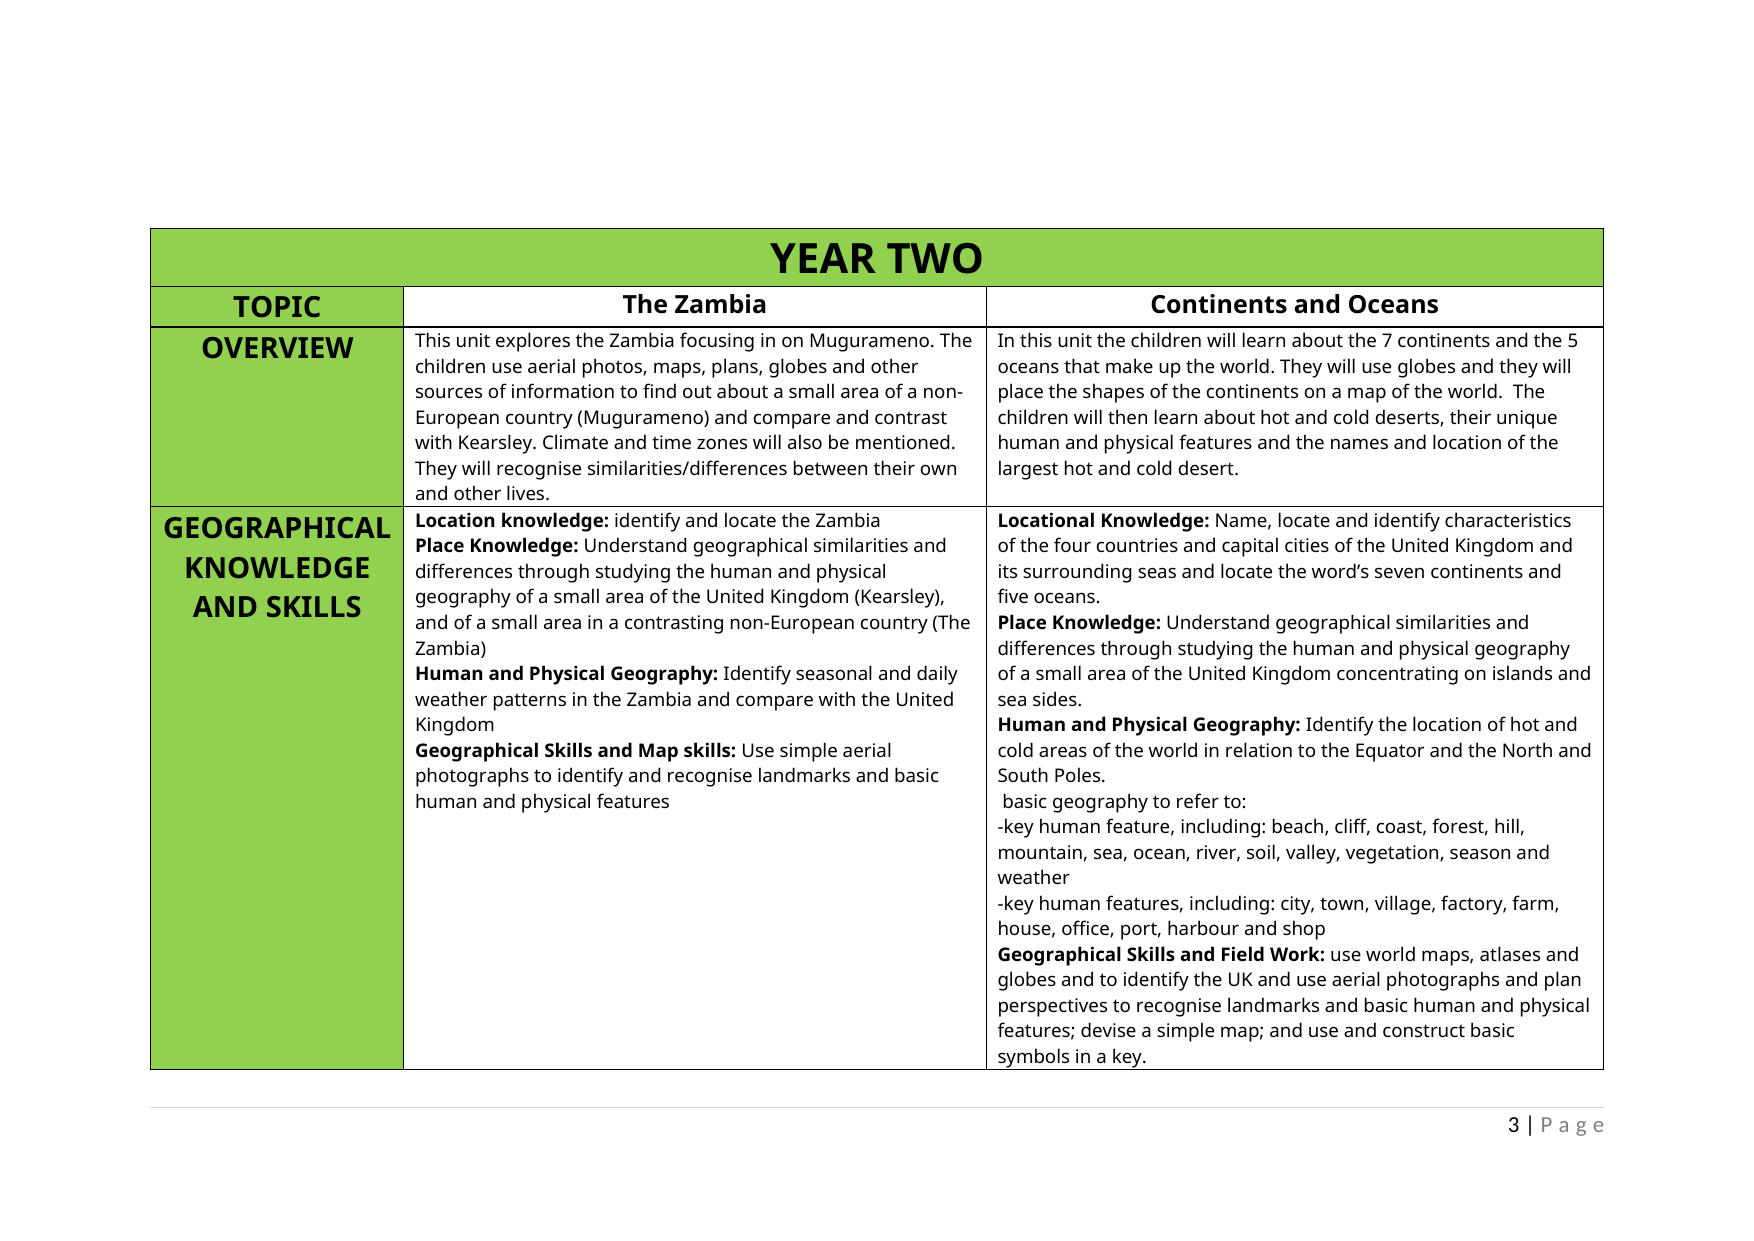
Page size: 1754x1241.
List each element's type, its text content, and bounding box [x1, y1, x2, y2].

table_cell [987, 507, 1603, 1069]
table_cell OVERVIEW [151, 328, 403, 506]
table_cell In this unit the children will learn about the 7 continents and the 5 oceans that make up the world. They will use globes and they will place the shapes of the continents on a map of the world. The children will then learn about hot and cold deserts, their unique human and physical features and the names and location of the largest hot and cold desert. [987, 328, 1603, 506]
table_header YEAR TWO [151, 229, 1603, 286]
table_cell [404, 507, 986, 1069]
table_cell TOPIC [151, 287, 403, 326]
table_cell The Zambia [404, 287, 986, 326]
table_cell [151, 507, 403, 1069]
table_cell Continents and Oceans [987, 287, 1603, 326]
table_cell This unit explores the Zambia focusing in on Mugurameno. The children use aerial photos, maps, plans, globes and other sources of information to find out about a small area of a non-European country (Mugurameno) and compare and contrast with Kearsley. Climate and time zones will also be mentioned. They will recognise similarities/differences between their own and other lives. [404, 328, 986, 506]
